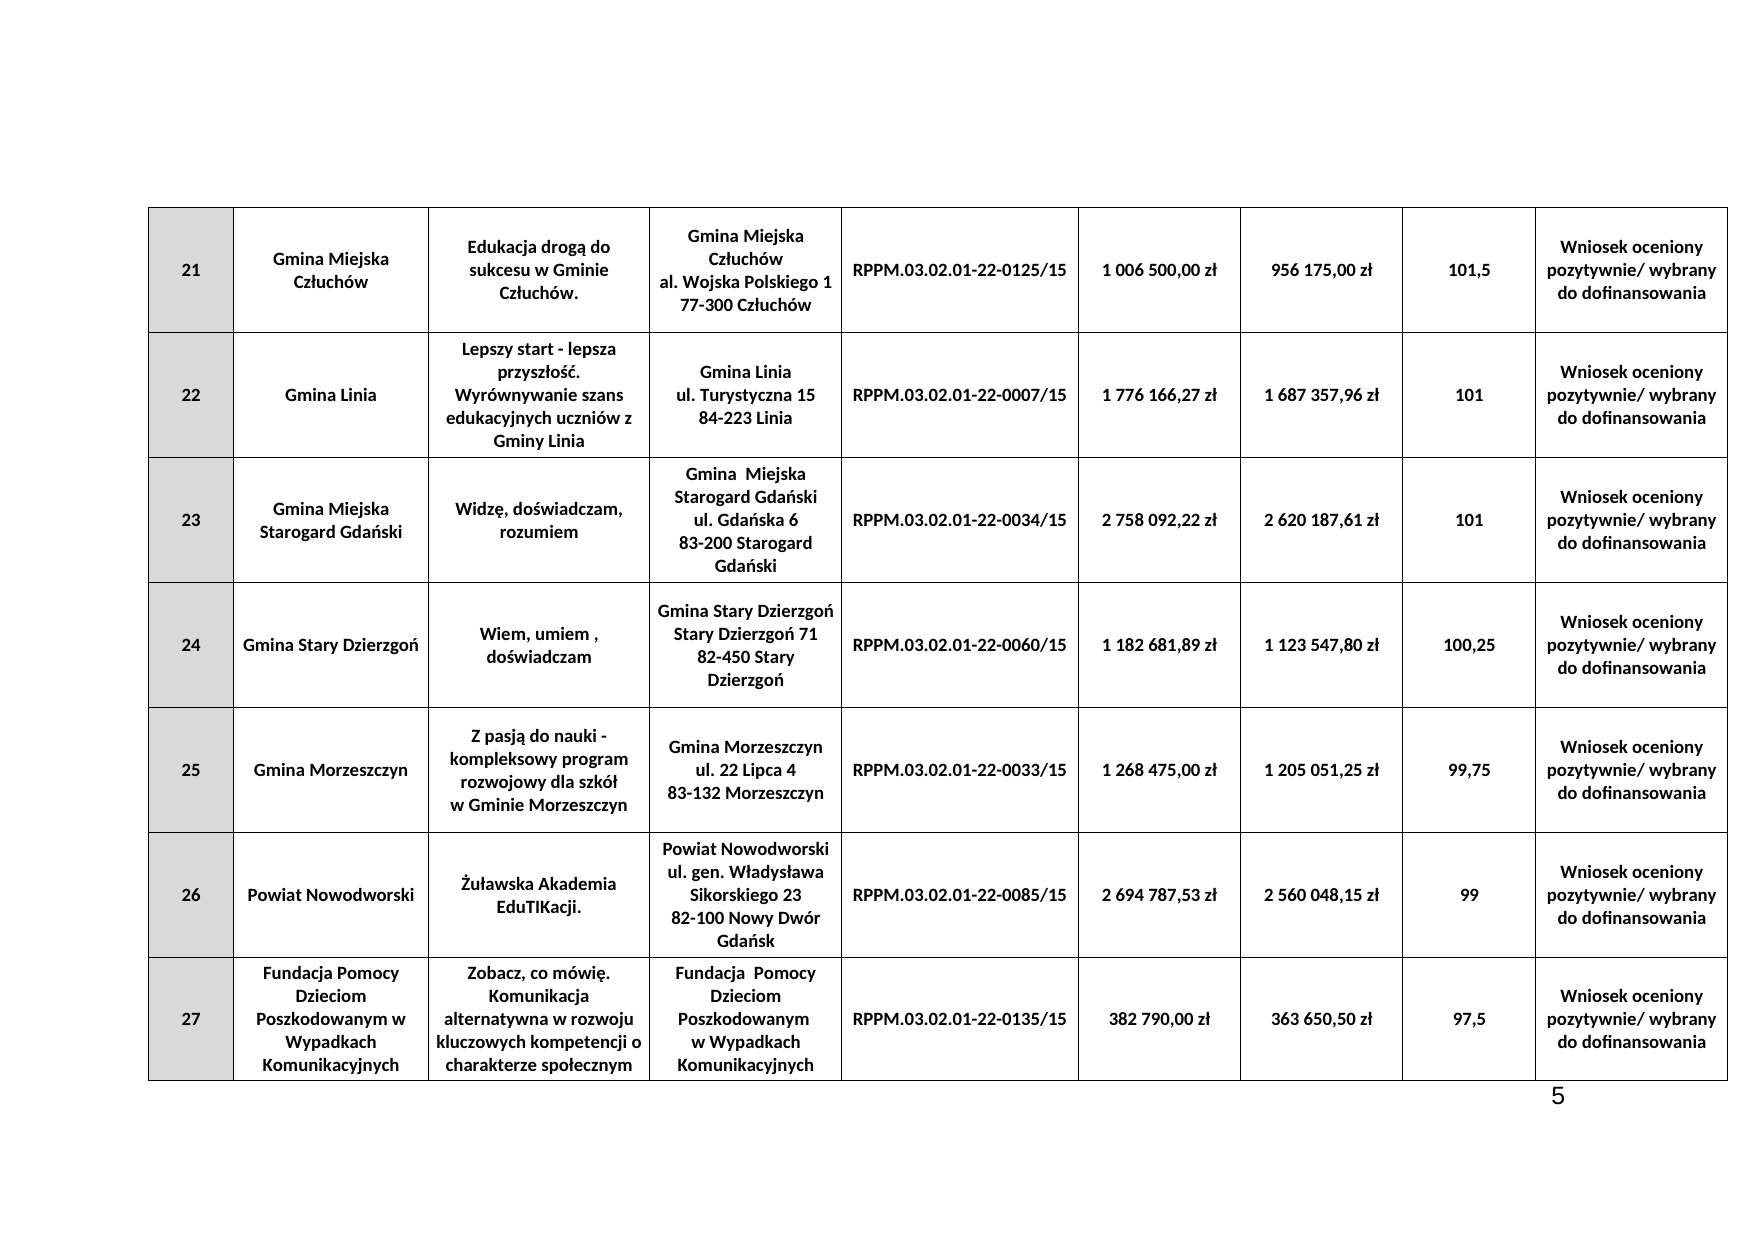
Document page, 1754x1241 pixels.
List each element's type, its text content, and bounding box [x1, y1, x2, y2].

table_cell Powiat Nowodworski [234, 833, 428, 957]
table_cell 22 [149, 333, 233, 457]
table_cell 25 [149, 708, 233, 832]
table_cell 101 [1403, 333, 1535, 457]
table_cell Gmina Stary Dzierzgoń [234, 583, 428, 707]
table_cell 1 268 475,00 zł [1079, 708, 1240, 832]
table_cell 27 [149, 958, 233, 1080]
table_cell 2 620 187,61 zł [1241, 458, 1402, 582]
table_cell RPPM.03.02.01-22-0085/15 [842, 833, 1078, 957]
table_cell RPPM.03.02.01-22-0060/15 [842, 583, 1078, 707]
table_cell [842, 958, 1078, 1080]
table_cell Edukacja drogą do sukcesu w Gminie Człuchów. [429, 208, 649, 332]
table_cell Lepszy start - lepsza przyszłość. Wyrównywanie szans edukacyjnych uczniów z Gminy Linia [429, 333, 649, 457]
table_cell 99,75 [1403, 708, 1535, 832]
table_cell 382 790,00 zł [1079, 958, 1240, 1080]
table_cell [234, 958, 428, 1080]
table_cell 24 [149, 583, 233, 707]
table_cell Widzę, doświadczam, rozumiem [429, 458, 649, 582]
table_cell 2 758 092,22 zł [1079, 458, 1240, 582]
table_cell 1 006 500,00 zł [1079, 208, 1240, 332]
table_cell 1 776 166,27 zł [1079, 333, 1240, 457]
table_cell Gmina Miejska Człuchów [234, 208, 428, 332]
table_cell 1 182 681,89 zł [1079, 583, 1240, 707]
table_cell RPPM.03.02.01-22-0007/15 [842, 333, 1078, 457]
table_cell 1 205 051,25 zł [1241, 708, 1402, 832]
table_cell Gmina Miejska Człuchów al. Wojska Polskiego 1 77-300 Człuchów [650, 208, 841, 332]
table_cell RPPM.03.02.01-22-0125/15 [842, 208, 1078, 332]
table_cell Powiat Nowodworski ul. gen. Władysława Sikorskiego 23 82-100 Nowy Dwór Gdańsk [650, 833, 841, 957]
table_cell 101,5 [1403, 208, 1535, 332]
table_cell Gmina Miejska Starogard Gdański ul. Gdańska 6 83-200 Starogard Gdański [650, 458, 841, 582]
table_cell Z pasją do nauki - kompleksowy program rozwojowy dla szkół w Gminie Morzeszczyn [429, 708, 649, 832]
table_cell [429, 958, 649, 1080]
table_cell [1536, 958, 1727, 1080]
table_cell RPPM.03.02.01-22-0033/15 [842, 708, 1078, 832]
table_cell 363 650,50 zł [1241, 958, 1402, 1080]
table_cell Gmina Morzeszczyn [234, 708, 428, 832]
table_cell RPPM.03.02.01-22-0034/15 [842, 458, 1078, 582]
table_cell 1 687 357,96 zł [1241, 333, 1402, 457]
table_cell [1536, 208, 1727, 332]
table_cell 101 [1403, 458, 1535, 582]
table_cell Gmina Miejska Starogard Gdański [234, 458, 428, 582]
table_cell Wiem, umiem , doświadczam [429, 583, 649, 707]
table_cell 2 560 048,15 zł [1241, 833, 1402, 957]
table_cell Żuławska Akademia EduTIKacji. [429, 833, 649, 957]
table_cell 26 [149, 833, 233, 957]
table_cell 97,5 [1403, 958, 1535, 1080]
table_cell Gmina Linia ul. Turystyczna 15 84-223 Linia [650, 333, 841, 457]
table_cell Wniosek oceniony pozytywnie/ wybrany do dofinansowania [1536, 458, 1727, 582]
table_cell 956 175,00 zł [1241, 208, 1402, 332]
table_cell Gmina Linia [234, 333, 428, 457]
table_cell Gmina Morzeszczyn ul. 22 Lipca 4 83-132 Morzeszczyn [650, 708, 841, 832]
table_cell Wniosek oceniony pozytywnie/ wybrany do dofinansowania [1536, 833, 1727, 957]
table_cell Gmina Stary Dzierzgoń Stary Dzierzgoń 71 82-450 Stary Dzierzgoń [650, 583, 841, 707]
table_cell Wniosek oceniony pozytywnie/ wybrany do dofinansowania [1536, 333, 1727, 457]
table_cell Wniosek oceniony pozytywnie/ wybrany do dofinansowania [1536, 583, 1727, 707]
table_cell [650, 958, 841, 1080]
table_cell 99 [1403, 833, 1535, 957]
table_cell Wniosek oceniony pozytywnie/ wybrany do dofinansowania [1536, 708, 1727, 832]
table_cell 2 694 787,53 zł [1079, 833, 1240, 957]
table_cell 21 [149, 208, 233, 332]
table_cell 100,25 [1403, 583, 1535, 707]
table_cell 1 123 547,80 zł [1241, 583, 1402, 707]
table_cell 23 [149, 458, 233, 582]
